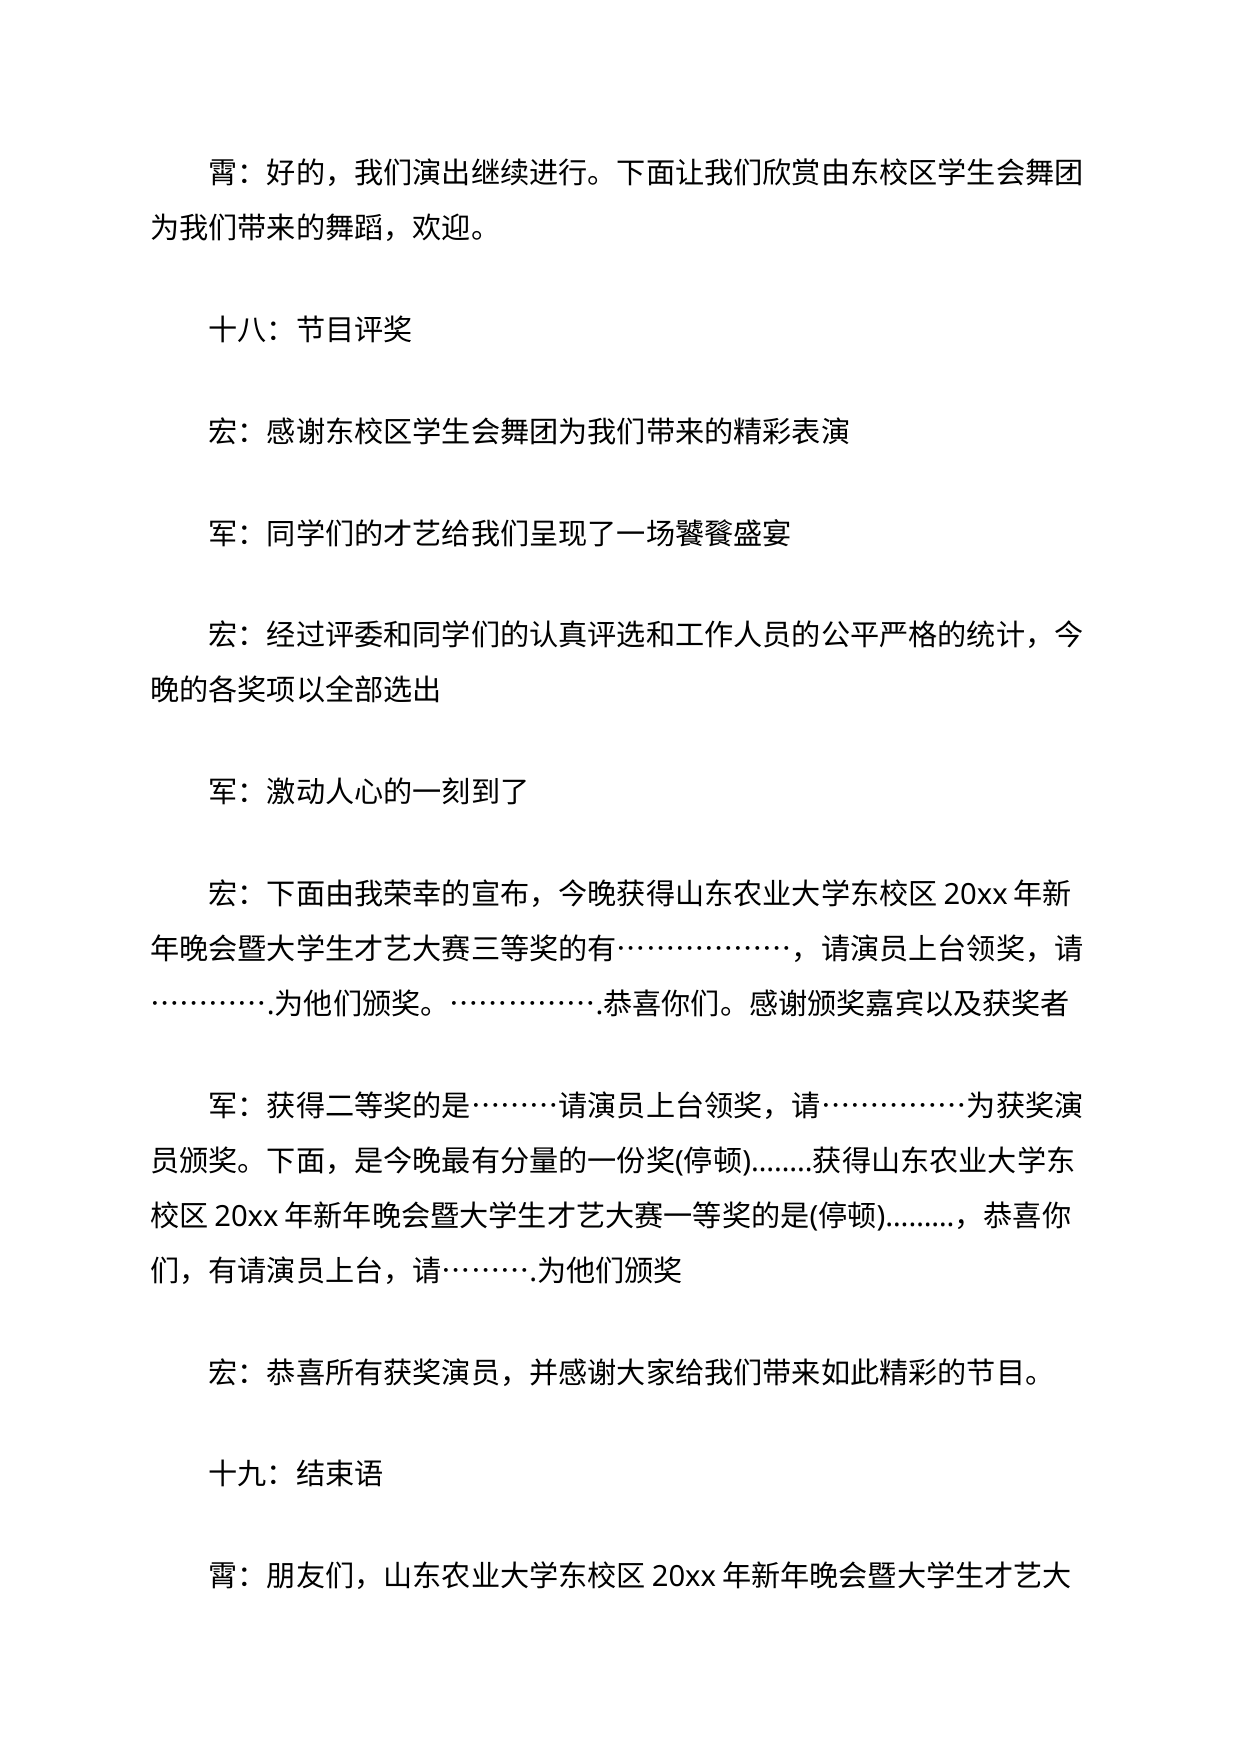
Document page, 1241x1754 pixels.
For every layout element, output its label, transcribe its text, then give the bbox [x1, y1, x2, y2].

text 十八：节目评奖 [150, 307, 1090, 349]
text 宏：下面由我荣幸的宣布，今晚获得山东农业大学东校区20xx年新年晚会暨大学生才艺大赛三等奖的有………………，请演员上台领奖，请………….为他们颁奖。…………….恭喜你们。感谢颁奖嘉宾以及获奖者 [150, 870, 1090, 1023]
text 霄：好的，我们演出继续进行。下面让我们欣赏由东校区学生会舞团为我们带来的舞蹈，欢迎。 [150, 150, 1090, 247]
text 军：激动人心的一刻到了 [150, 769, 1090, 811]
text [150, 1553, 1090, 1595]
text 宏：感谢东校区学生会舞团为我们带来的精彩表演 [150, 408, 1090, 451]
text 军：获得二等奖的是………请演员上台领奖，请……………为获奖演员颁奖。下面，是今晚最有分量的一份奖(停顿)……..获得山东农业大学东校区20xx年新年晚会暨大学生才艺大赛一等奖的是(停顿)………，恭喜你们，有请演员上台，请……….为他们颁奖 [150, 1082, 1090, 1289]
text 宏：恭喜所有获奖演员，并感谢大家给我们带来如此精彩的节目。 [150, 1349, 1090, 1391]
text 宏：经过评委和同学们的认真评选和工作人员的公平严格的统计，今晚的各奖项以全部选出 [150, 612, 1090, 709]
text 十九：结束语 [150, 1451, 1090, 1493]
text 军：同学们的才艺给我们呈现了一场饕餮盛宴 [150, 510, 1090, 552]
